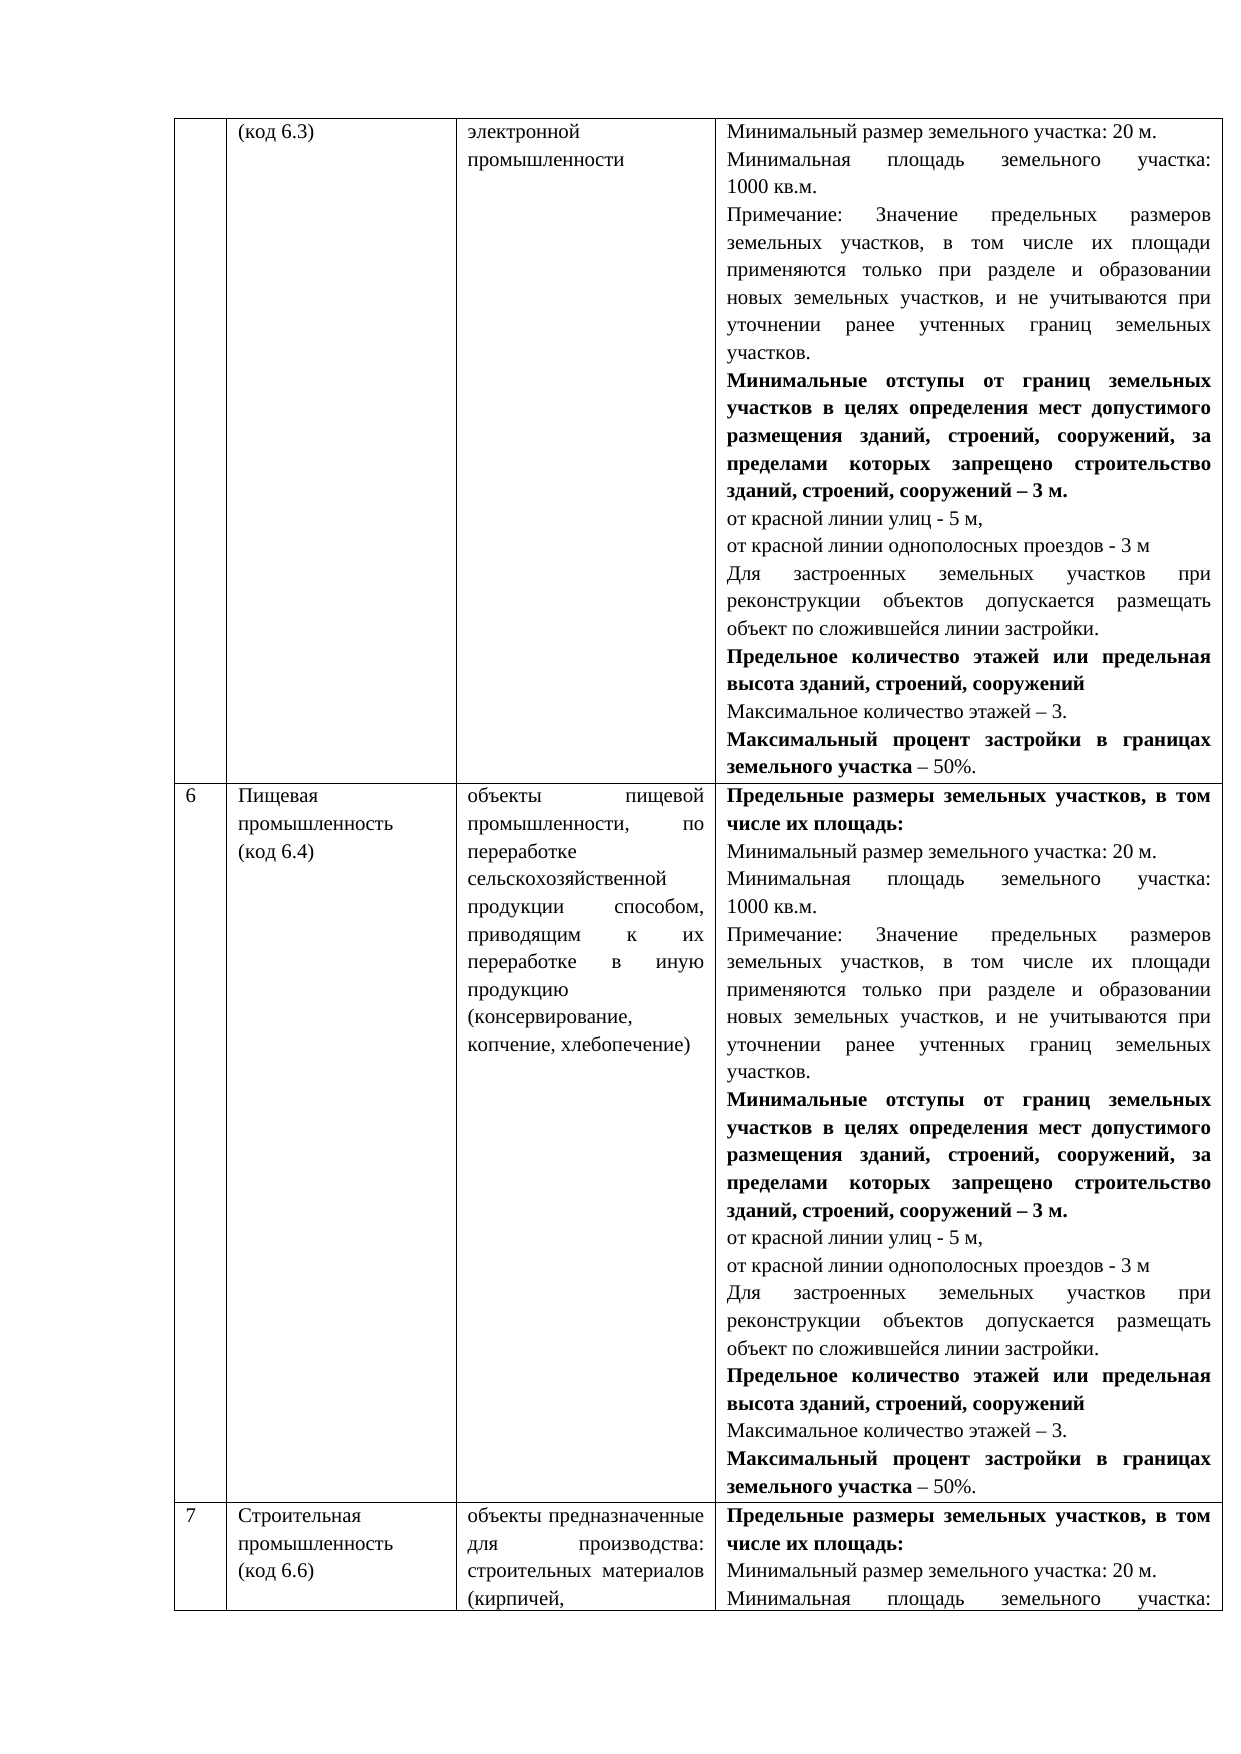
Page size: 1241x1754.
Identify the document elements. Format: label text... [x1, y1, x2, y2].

table_cell 5 [175, 119, 226, 782]
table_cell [227, 119, 456, 782]
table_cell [457, 119, 715, 782]
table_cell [716, 119, 1222, 782]
table_cell Пищевая промышленность (код 6.4) [227, 784, 456, 1502]
table_cell объекты пищевой промышленности, по переработке сельскохозяйственной продукции способом, приводящим к их переработке в иную продукцию (консервирование, копчение, хлебопечение) [457, 784, 715, 1502]
table_cell 6 [175, 784, 226, 1502]
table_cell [227, 1503, 456, 1610]
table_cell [716, 1503, 1222, 1610]
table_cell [457, 1503, 715, 1610]
table_cell 7 [175, 1503, 226, 1610]
